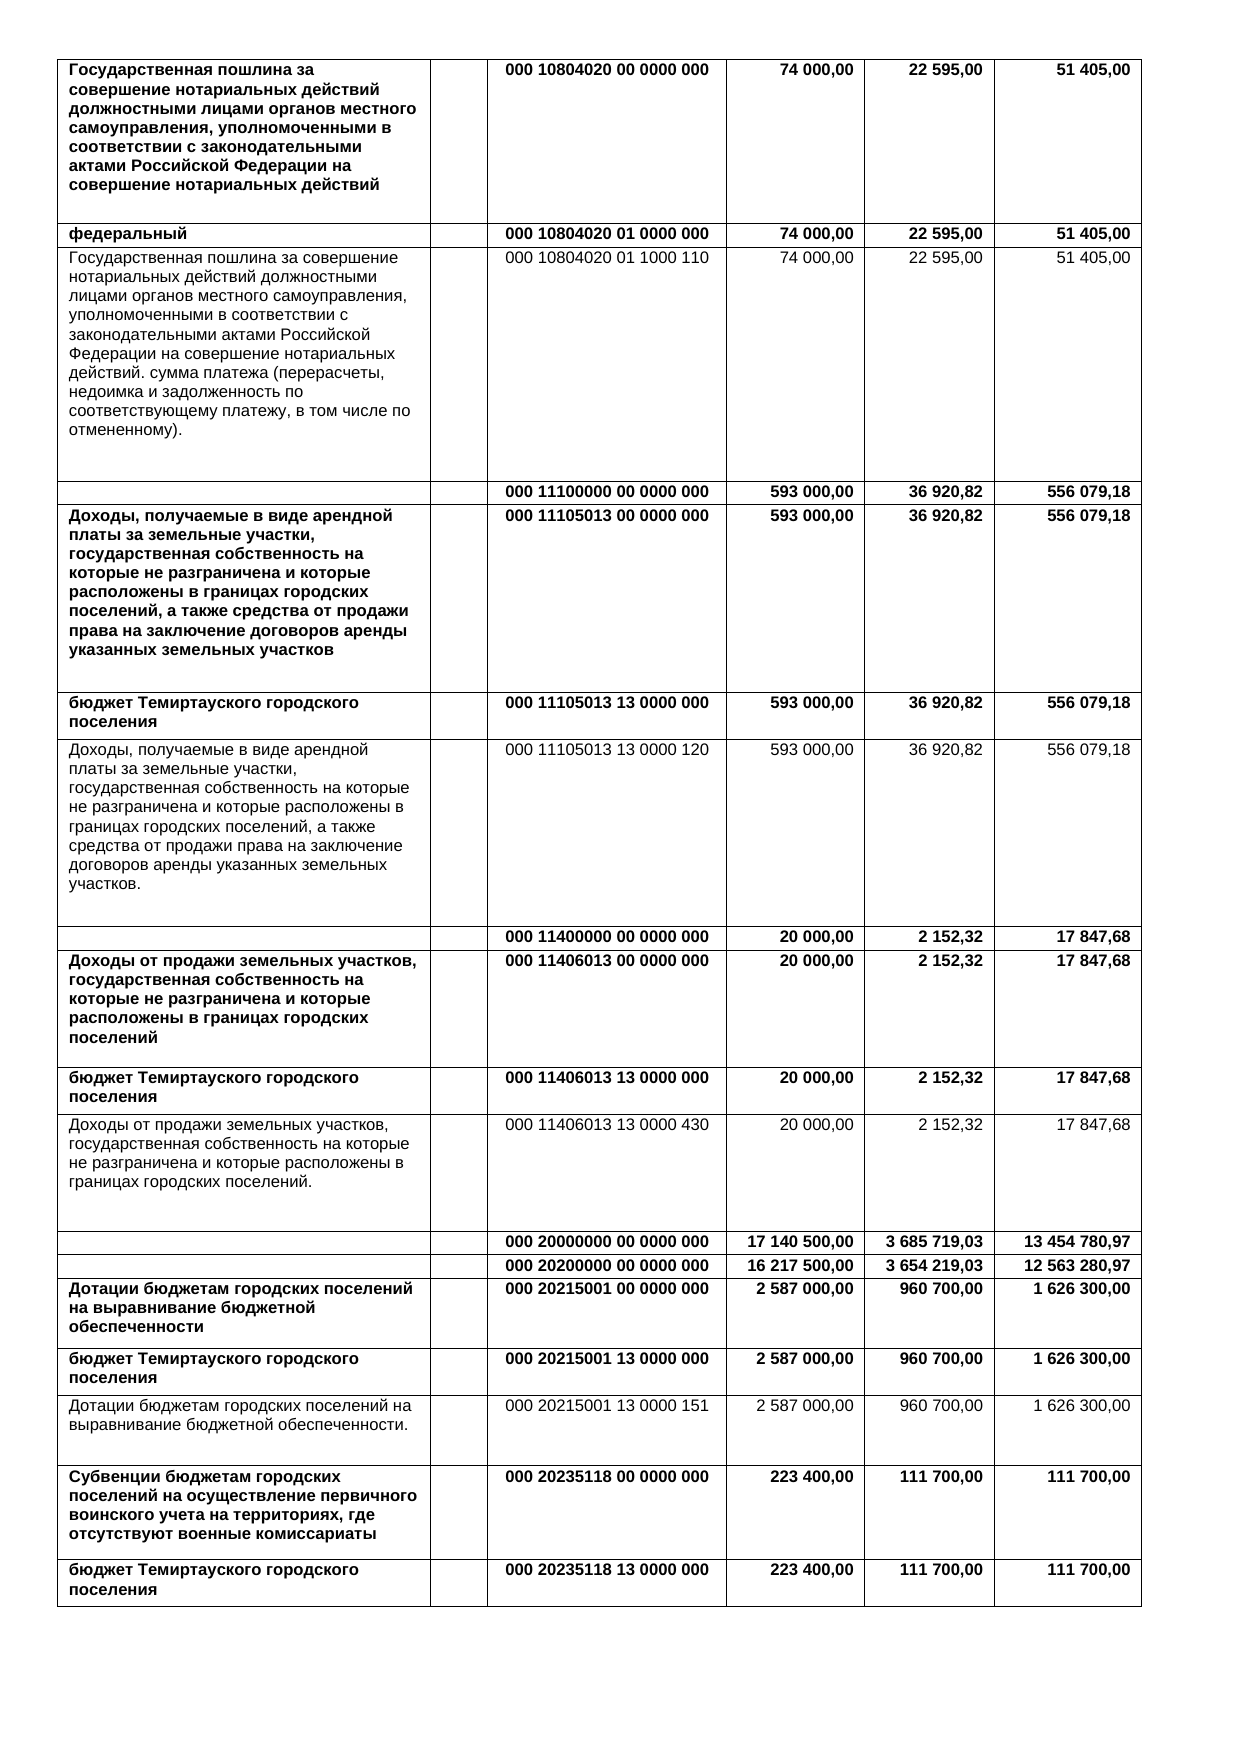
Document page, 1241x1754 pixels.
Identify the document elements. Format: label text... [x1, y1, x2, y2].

table_cell [431, 1115, 487, 1231]
table_cell Дотации бюджетам городских поселений на выравнивание бюджетной обеспеченности. [58, 1396, 430, 1465]
table_cell [431, 693, 487, 739]
table_cell 000 11400000 00 0000 000 [488, 927, 726, 950]
table_cell 22 595,00 [865, 248, 994, 481]
table_cell 593 000,00 [727, 740, 864, 926]
table_cell 2 587 000,00 [727, 1396, 864, 1465]
table_cell 36 920,82 [865, 693, 994, 739]
table_cell [431, 1232, 487, 1254]
table_cell [431, 224, 487, 247]
table_cell 74 000,00 [727, 60, 864, 223]
table_cell 111 700,00 [865, 1560, 994, 1606]
table_cell [431, 505, 487, 692]
table_cell 12 563 280,97 [995, 1255, 1141, 1278]
table_cell 000 10804020 00 0000 000 [488, 60, 726, 223]
table_cell бюджет Темиртауского городского поселения [58, 693, 430, 739]
table_cell 20 000,00 [727, 927, 864, 950]
table_cell бюджет Темиртауского городского поселения [58, 1349, 430, 1395]
table_cell 593 000,00 [727, 505, 864, 692]
table_cell [58, 927, 430, 950]
table_cell 111 700,00 [995, 1466, 1141, 1559]
table_cell бюджет Темиртауского городского поселения [58, 1560, 430, 1606]
table_cell 22 595,00 [865, 60, 994, 223]
table_cell 13 454 780,97 [995, 1232, 1141, 1254]
table_cell [431, 1396, 487, 1465]
table_cell 960 700,00 [865, 1349, 994, 1395]
table_cell 74 000,00 [727, 248, 864, 481]
table_cell Государственная пошлина за совершение нотариальных действий должностными лицами органов местного самоуправления, уполномоченными в соответствии с законодательными актами Российской Федерации на совершение нотариальных действий [58, 60, 430, 223]
table_cell 2 152,32 [865, 951, 994, 1067]
table_cell 1 626 300,00 [995, 1349, 1141, 1395]
table_cell [431, 927, 487, 950]
table_cell 36 920,82 [865, 482, 994, 504]
table_cell Государственная пошлина за совершение нотариальных действий должностными лицами органов местного самоуправления, уполномоченными в соответствии с законодательными актами Российской Федерации на совершение нотариальных действий. сумма платежа (перерасчеты, недоимка и задолженность по соответствующему платежу, в том числе по отмененному). [58, 248, 430, 481]
table_cell [431, 248, 487, 481]
table_cell 3 654 219,03 [865, 1255, 994, 1278]
table_cell [431, 1279, 487, 1348]
table_cell [431, 1255, 487, 1278]
table_cell 2 587 000,00 [727, 1279, 864, 1348]
table_cell бюджет Темиртауского городского поселения [58, 1068, 430, 1114]
table_cell [431, 482, 487, 504]
table_cell 51 405,00 [995, 60, 1141, 223]
table_cell 556 079,18 [995, 740, 1141, 926]
table_cell 22 595,00 [865, 224, 994, 247]
table_cell 111 700,00 [995, 1560, 1141, 1606]
table_cell Доходы от продажи земельных участков, государственная собственность на которые не разграничена и которые расположены в границах городских поселений. [58, 1115, 430, 1231]
table_cell 36 920,82 [865, 740, 994, 926]
table_cell [431, 1349, 487, 1395]
table_cell 20 000,00 [727, 1068, 864, 1114]
table_cell 20 000,00 [727, 951, 864, 1067]
table_cell 000 11105013 13 0000 000 [488, 693, 726, 739]
table_cell 556 079,18 [995, 693, 1141, 739]
table_cell 000 11406013 13 0000 430 [488, 1115, 726, 1231]
table_cell 556 079,18 [995, 505, 1141, 692]
table_cell 593 000,00 [727, 693, 864, 739]
table_cell 17 847,68 [995, 1068, 1141, 1114]
table_cell [431, 951, 487, 1067]
table_cell 51 405,00 [995, 248, 1141, 481]
table_cell 000 10804020 01 1000 110 [488, 248, 726, 481]
table_cell 51 405,00 [995, 224, 1141, 247]
table_cell 000 20200000 00 0000 000 [488, 1255, 726, 1278]
table_cell 000 11105013 00 0000 000 [488, 505, 726, 692]
table_cell [58, 1255, 430, 1278]
table_cell 16 217 500,00 [727, 1255, 864, 1278]
table_cell [58, 482, 430, 504]
table_cell 000 20215001 13 0000 151 [488, 1396, 726, 1465]
table_cell 36 920,82 [865, 505, 994, 692]
table_cell федеральный [58, 224, 430, 247]
table_cell 1 626 300,00 [995, 1396, 1141, 1465]
table_cell 000 11105013 13 0000 120 [488, 740, 726, 926]
table_cell 2 152,32 [865, 927, 994, 950]
table_cell 000 11100000 00 0000 000 [488, 482, 726, 504]
table_cell [431, 1068, 487, 1114]
table_cell 593 000,00 [727, 482, 864, 504]
table_cell 2 152,32 [865, 1068, 994, 1114]
table_cell 000 20235118 13 0000 000 [488, 1560, 726, 1606]
table_cell 000 20000000 00 0000 000 [488, 1232, 726, 1254]
table_cell 3 685 719,03 [865, 1232, 994, 1254]
table_cell 223 400,00 [727, 1466, 864, 1559]
table_cell 000 20215001 13 0000 000 [488, 1349, 726, 1395]
table_cell Дотации бюджетам городских поселений на выравнивание бюджетной обеспеченности [58, 1279, 430, 1348]
table_cell Субвенции бюджетам городских поселений на осуществление первичного воинского учета на территориях, где отсутствуют военные комиссариаты [58, 1466, 430, 1559]
table_cell Доходы от продажи земельных участков, государственная собственность на которые не разграничена и которые расположены в границах городских поселений [58, 951, 430, 1067]
table_cell 000 20235118 00 0000 000 [488, 1466, 726, 1559]
table_cell 20 000,00 [727, 1115, 864, 1231]
table_cell 2 152,32 [865, 1115, 994, 1231]
table_cell [431, 740, 487, 926]
table_cell 960 700,00 [865, 1396, 994, 1465]
table_cell 960 700,00 [865, 1279, 994, 1348]
table_cell [431, 60, 487, 223]
table_cell 17 847,68 [995, 951, 1141, 1067]
table_cell 2 587 000,00 [727, 1349, 864, 1395]
table_cell [431, 1560, 487, 1606]
table_cell 17 847,68 [995, 1115, 1141, 1231]
table_cell 17 847,68 [995, 927, 1141, 950]
table_cell [58, 1232, 430, 1254]
table_cell [431, 1466, 487, 1559]
table_cell Доходы, получаемые в виде арендной платы за земельные участки, государственная собственность на которые не разграничена и которые расположены в границах городских поселений, а также средства от продажи права на заключение договоров аренды указанных земельных участков [58, 505, 430, 692]
table_cell 1 626 300,00 [995, 1279, 1141, 1348]
table_cell 000 11406013 00 0000 000 [488, 951, 726, 1067]
table_cell 111 700,00 [865, 1466, 994, 1559]
table_cell 556 079,18 [995, 482, 1141, 504]
table_cell 000 10804020 01 0000 000 [488, 224, 726, 247]
table_cell 17 140 500,00 [727, 1232, 864, 1254]
table_cell Доходы, получаемые в виде арендной платы за земельные участки, государственная собственность на которые не разграничена и которые расположены в границах городских поселений, а также средства от продажи права на заключение договоров аренды указанных земельных участков. [58, 740, 430, 926]
table_cell 000 20215001 00 0000 000 [488, 1279, 726, 1348]
table_cell 74 000,00 [727, 224, 864, 247]
table_cell 223 400,00 [727, 1560, 864, 1606]
table_cell 000 11406013 13 0000 000 [488, 1068, 726, 1114]
